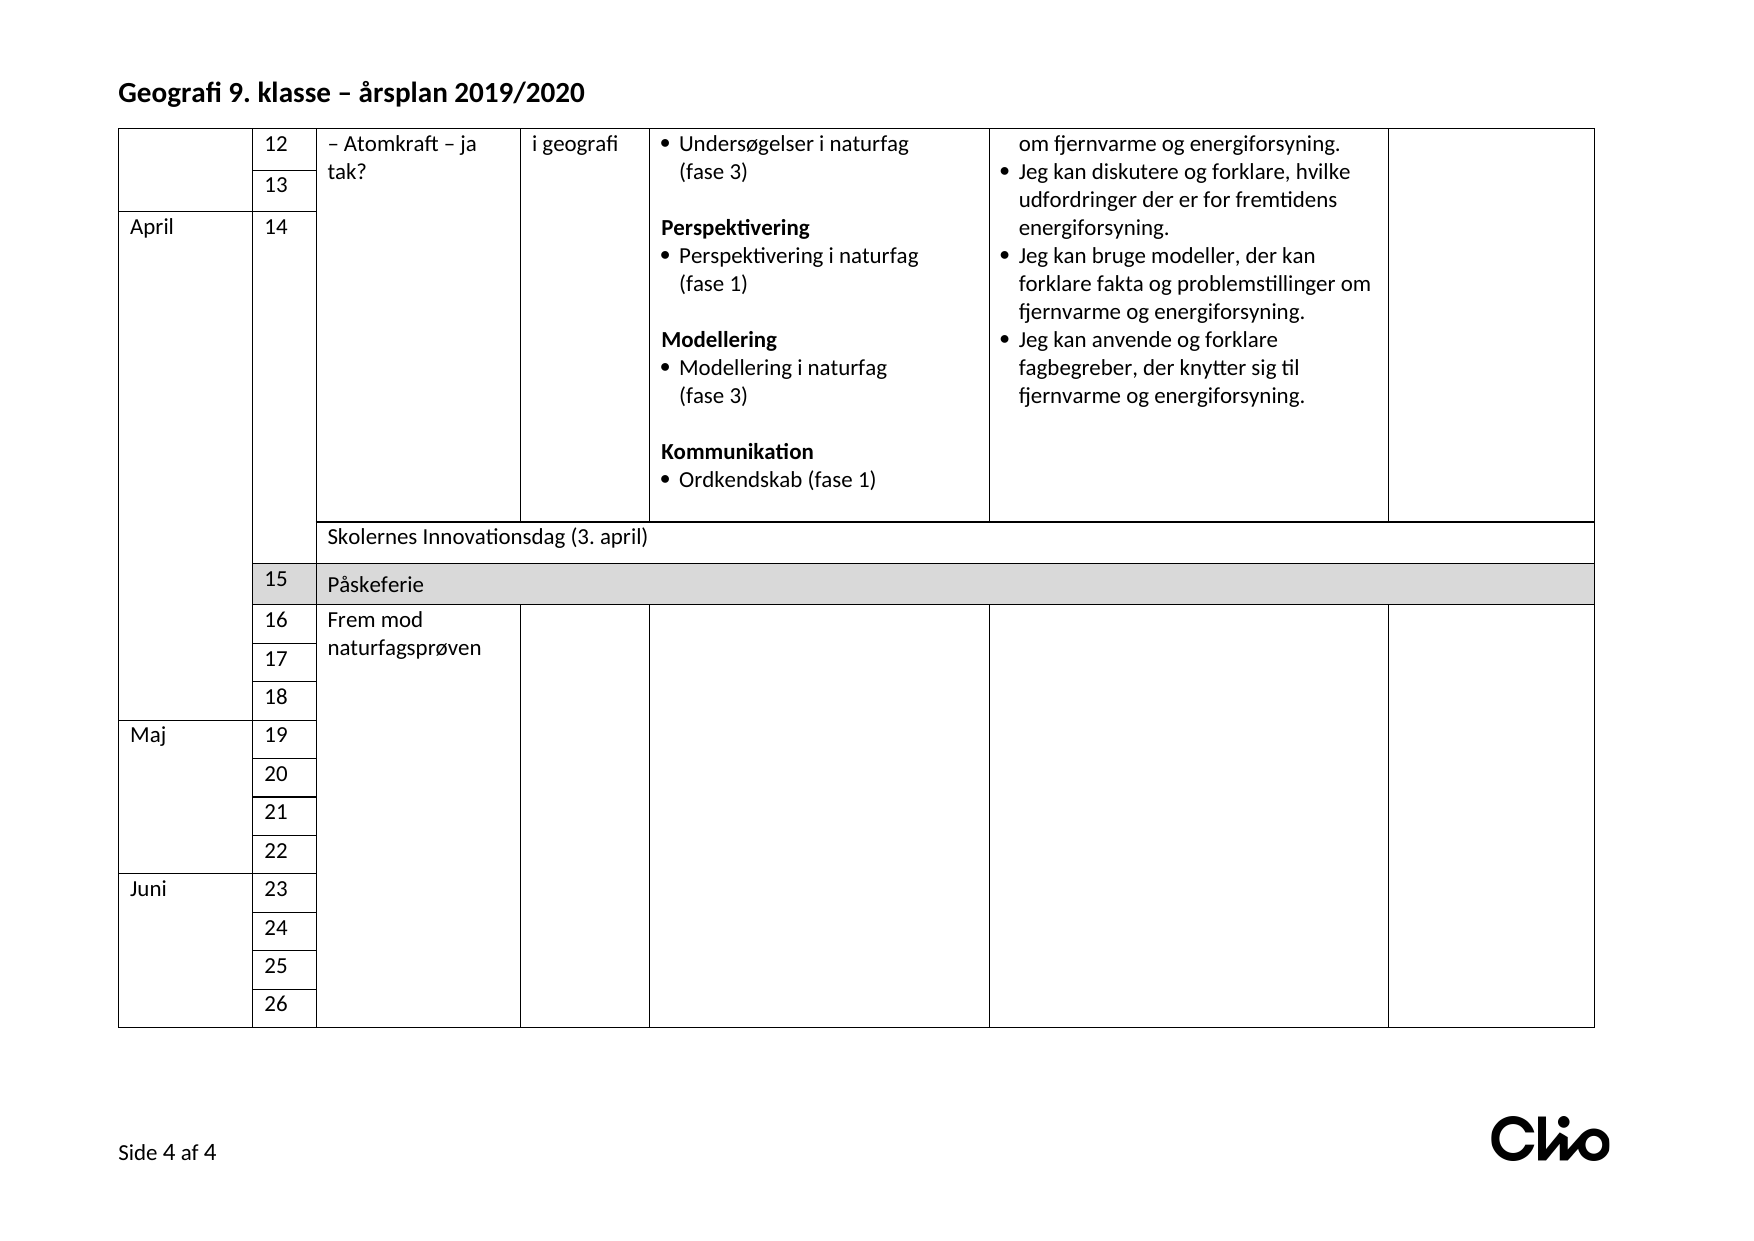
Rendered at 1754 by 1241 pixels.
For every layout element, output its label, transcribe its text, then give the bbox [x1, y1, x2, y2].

table_cell 13 [253, 171, 316, 211]
table_cell Fællesfagligt forløb – Atomkraft – ja tak? [317, 129, 520, 521]
table_cell Frem mod naturfagsprøven [317, 605, 520, 1027]
table_cell 21 [253, 798, 316, 835]
table_cell 20, heraf 4 i geografi [521, 129, 649, 521]
table_cell April [119, 212, 252, 719]
table_cell Maj [119, 721, 252, 873]
table_cell [521, 605, 649, 1027]
table_cell Skolernes Innovationsdag (3. april) [317, 523, 1594, 563]
table_cell 15 [253, 564, 316, 604]
table_cell Påskeferie [317, 564, 1594, 604]
table_cell 14 [253, 212, 316, 563]
table_cell [990, 605, 1388, 1027]
picture [1491, 1116, 1610, 1161]
table_cell 26 [253, 990, 316, 1027]
table_cell 12 [253, 129, 316, 169]
table_cell 17 [253, 644, 316, 681]
table_cell 20 [253, 759, 316, 796]
table_cell 22 [253, 836, 316, 873]
table_cell 23 [253, 874, 316, 912]
table_cell 24 [253, 913, 316, 950]
table_cell Juni [119, 874, 252, 1027]
table_cell 18 [253, 682, 316, 719]
table_cell 25 [253, 951, 316, 988]
table_cell 16 [253, 605, 316, 643]
table_cell [1389, 129, 1594, 521]
table_cell 19 [253, 721, 316, 758]
table_cell [650, 605, 989, 1027]
table_cell [1389, 605, 1594, 1027]
